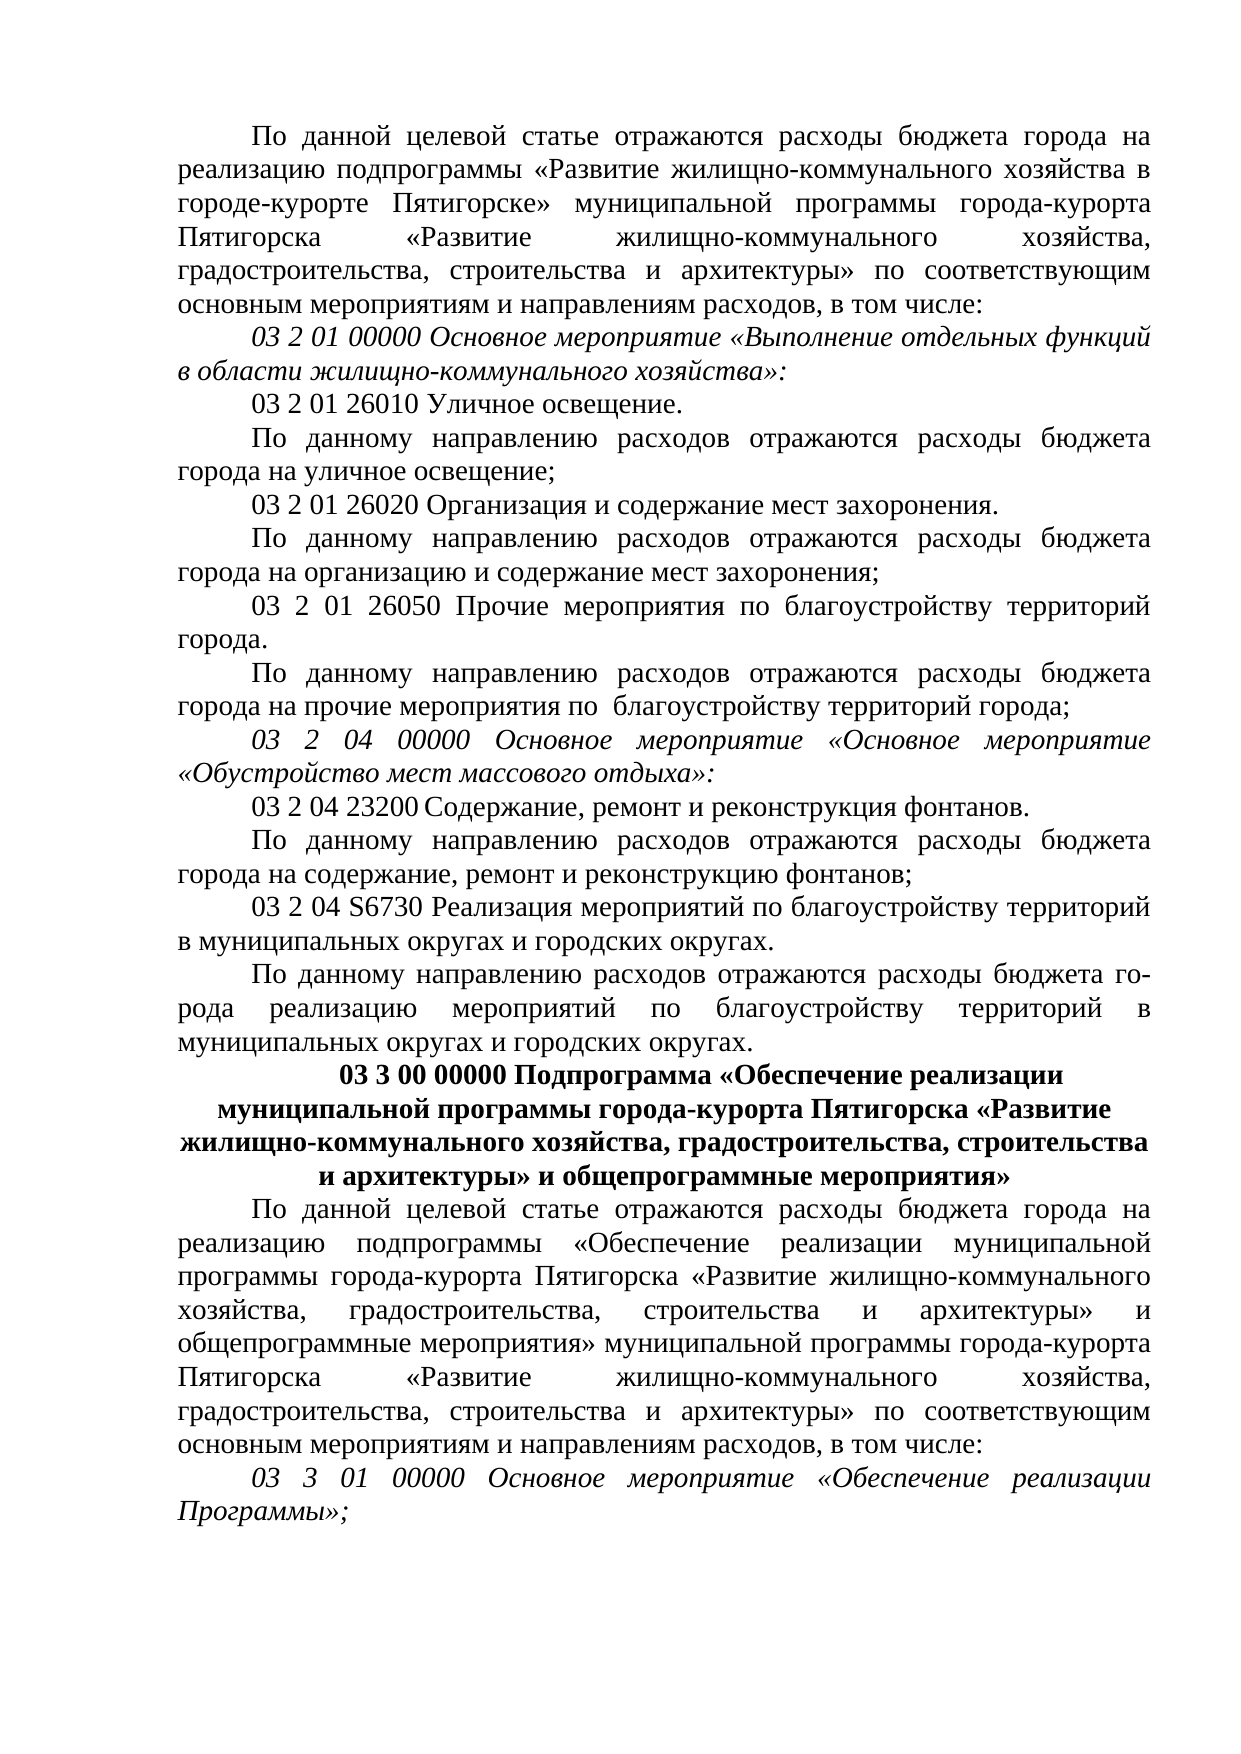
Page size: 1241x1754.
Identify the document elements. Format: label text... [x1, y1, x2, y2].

text 03 2 01 26020 Организация и содержание мест захоронения. [177, 487, 1152, 521]
text 03 2 01 00000 Основное мероприятие «Выполнение отдельных функций в области жилищно-коммунального хозяйства»: [177, 319, 1152, 386]
text По данной целевой статье отражаются расходы бюджета города на реализацию подпрограммы «Развитие жилищно-коммунального хозяйства в городе-курорте Пятигорске» муниципальной программы города-курорта Пятигорска «Развитие жилищно-коммунального хозяйства, градостроительства, строительства и архитектуры» по соответствующим основным мероприятиям и направлениям расходов, в том числе: [177, 118, 1152, 319]
text 03 2 04 S6730 Реализация мероприятий по благоустройству территорий в муниципальных округах и городских округах. [177, 889, 1152, 957]
text 03 3 00 00000 Подпрограмма «Обеспечение реализации муниципальной программы города-курорта Пятигорска «Развитие жилищно-коммунального хозяйства, градостроительства, строительства и архитектуры» и общепрограммные мероприятия» [177, 1057, 1152, 1191]
text 03 2 01 26010 Уличное освещение. [177, 386, 1152, 420]
text 03 2 01 26050 Прочие мероприятия по благоустройству территорий города. [177, 588, 1152, 655]
text 03 2 04 23200 Содержание, ремонт и реконструкция фонтанов. [177, 789, 1152, 822]
text По данному направлению расходов отражаются расходы бюджета го-рода реализацию мероприятий по благоустройству территорий в муниципальных округах и городских округах. [177, 957, 1152, 1057]
text 03 3 01 00000 Основное мероприятие «Обеспечение реализации Программы»; [177, 1460, 1152, 1527]
text По данному направлению расходов отражаются расходы бюджета города на содержание, ремонт и реконструкцию фонтанов; [177, 822, 1152, 889]
text По данному направлению расходов отражаются расходы бюджета города на организацию и содержание мест захоронения; [177, 521, 1152, 588]
text По данному направлению расходов отражаются расходы бюджета города на прочие мероприятия по благоустройству территорий города; [177, 655, 1152, 722]
text 03 2 04 00000 Основное мероприятие «Основное мероприятие «Обустройство мест массового отдыха»: [177, 722, 1152, 789]
text По данному направлению расходов отражаются расходы бюджета города на уличное освещение; [177, 420, 1152, 487]
text По данной целевой статье отражаются расходы бюджета города на реализацию подпрограммы «Обеспечение реализации муниципальной программы города-курорта Пятигорска «Развитие жилищно-коммунального хозяйства, градостроительства, строительства и архитектуры» и общепрограммные мероприятия» муниципальной программы города-курорта Пятигорска «Развитие жилищно-коммунального хозяйства, градостроительства, строительства и архитектуры» по соответствующим основным мероприятиям и направлениям расходов, в том числе: [177, 1191, 1152, 1460]
